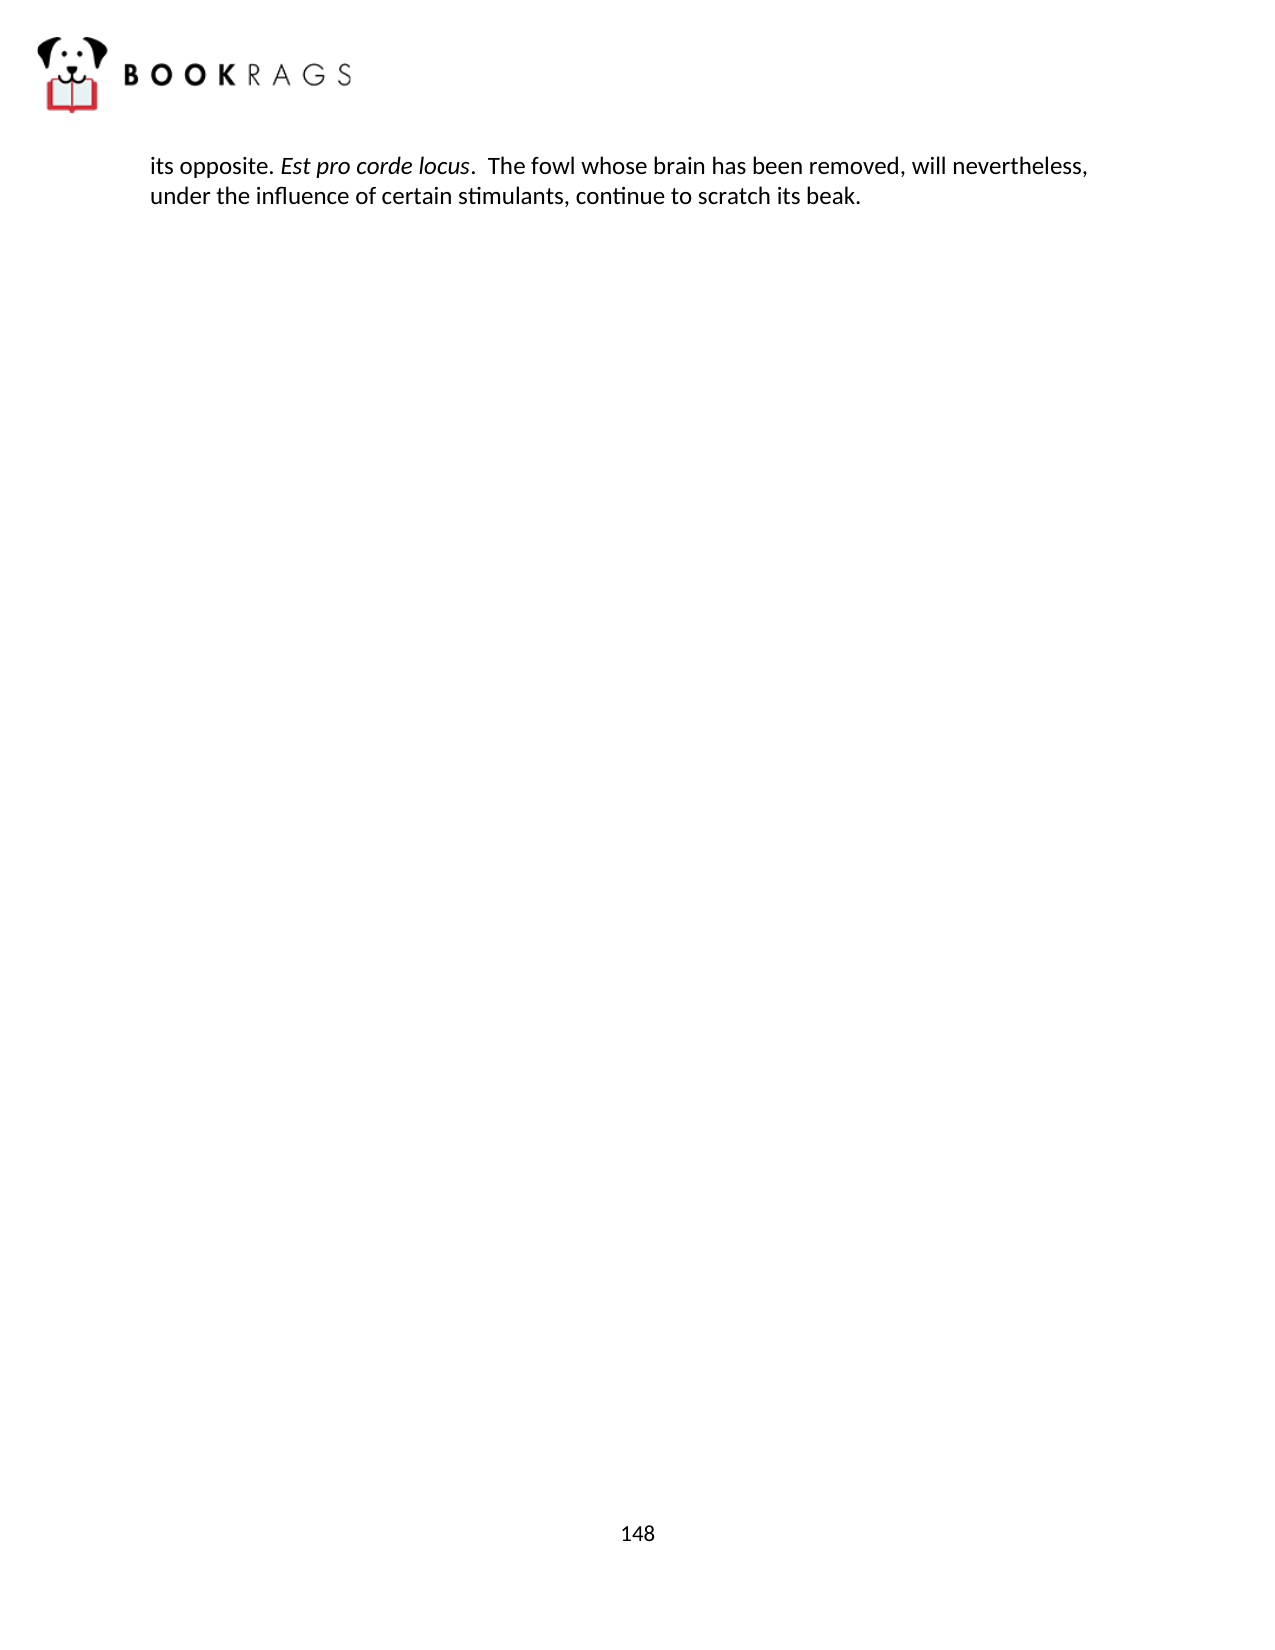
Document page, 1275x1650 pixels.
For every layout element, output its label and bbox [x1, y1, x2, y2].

text [150, 150, 1125, 211]
picture [37, 37, 351, 113]
